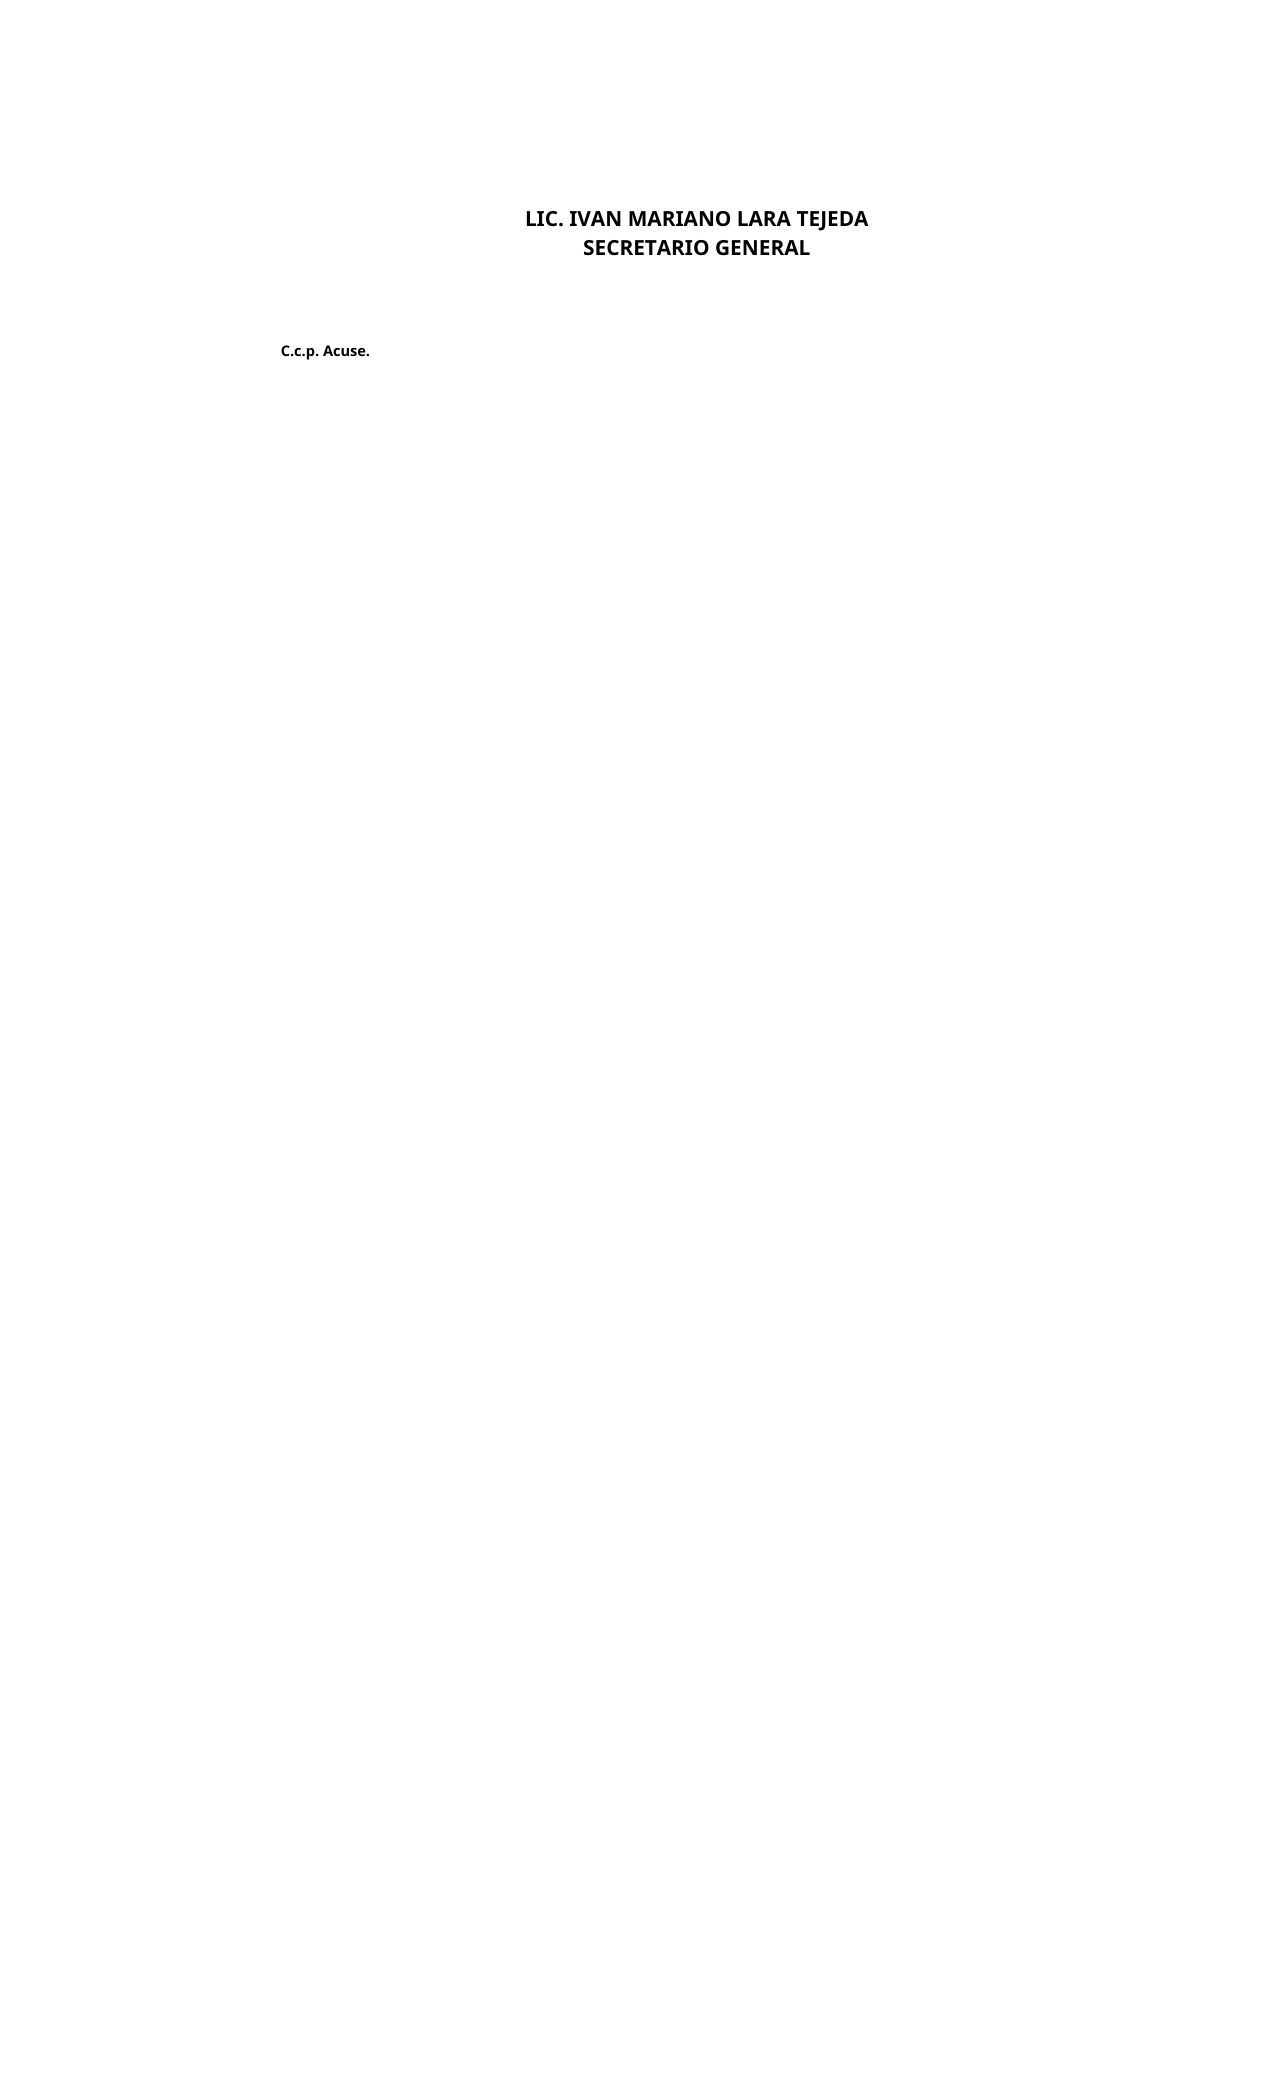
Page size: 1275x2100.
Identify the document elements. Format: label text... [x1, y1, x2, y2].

text SECRETARIO GENERAL [295, 233, 1098, 261]
text C.c.p. Acuse. [281, 341, 1098, 361]
text LIC. IVAN MARIANO LARA TEJEDA [295, 204, 1098, 233]
